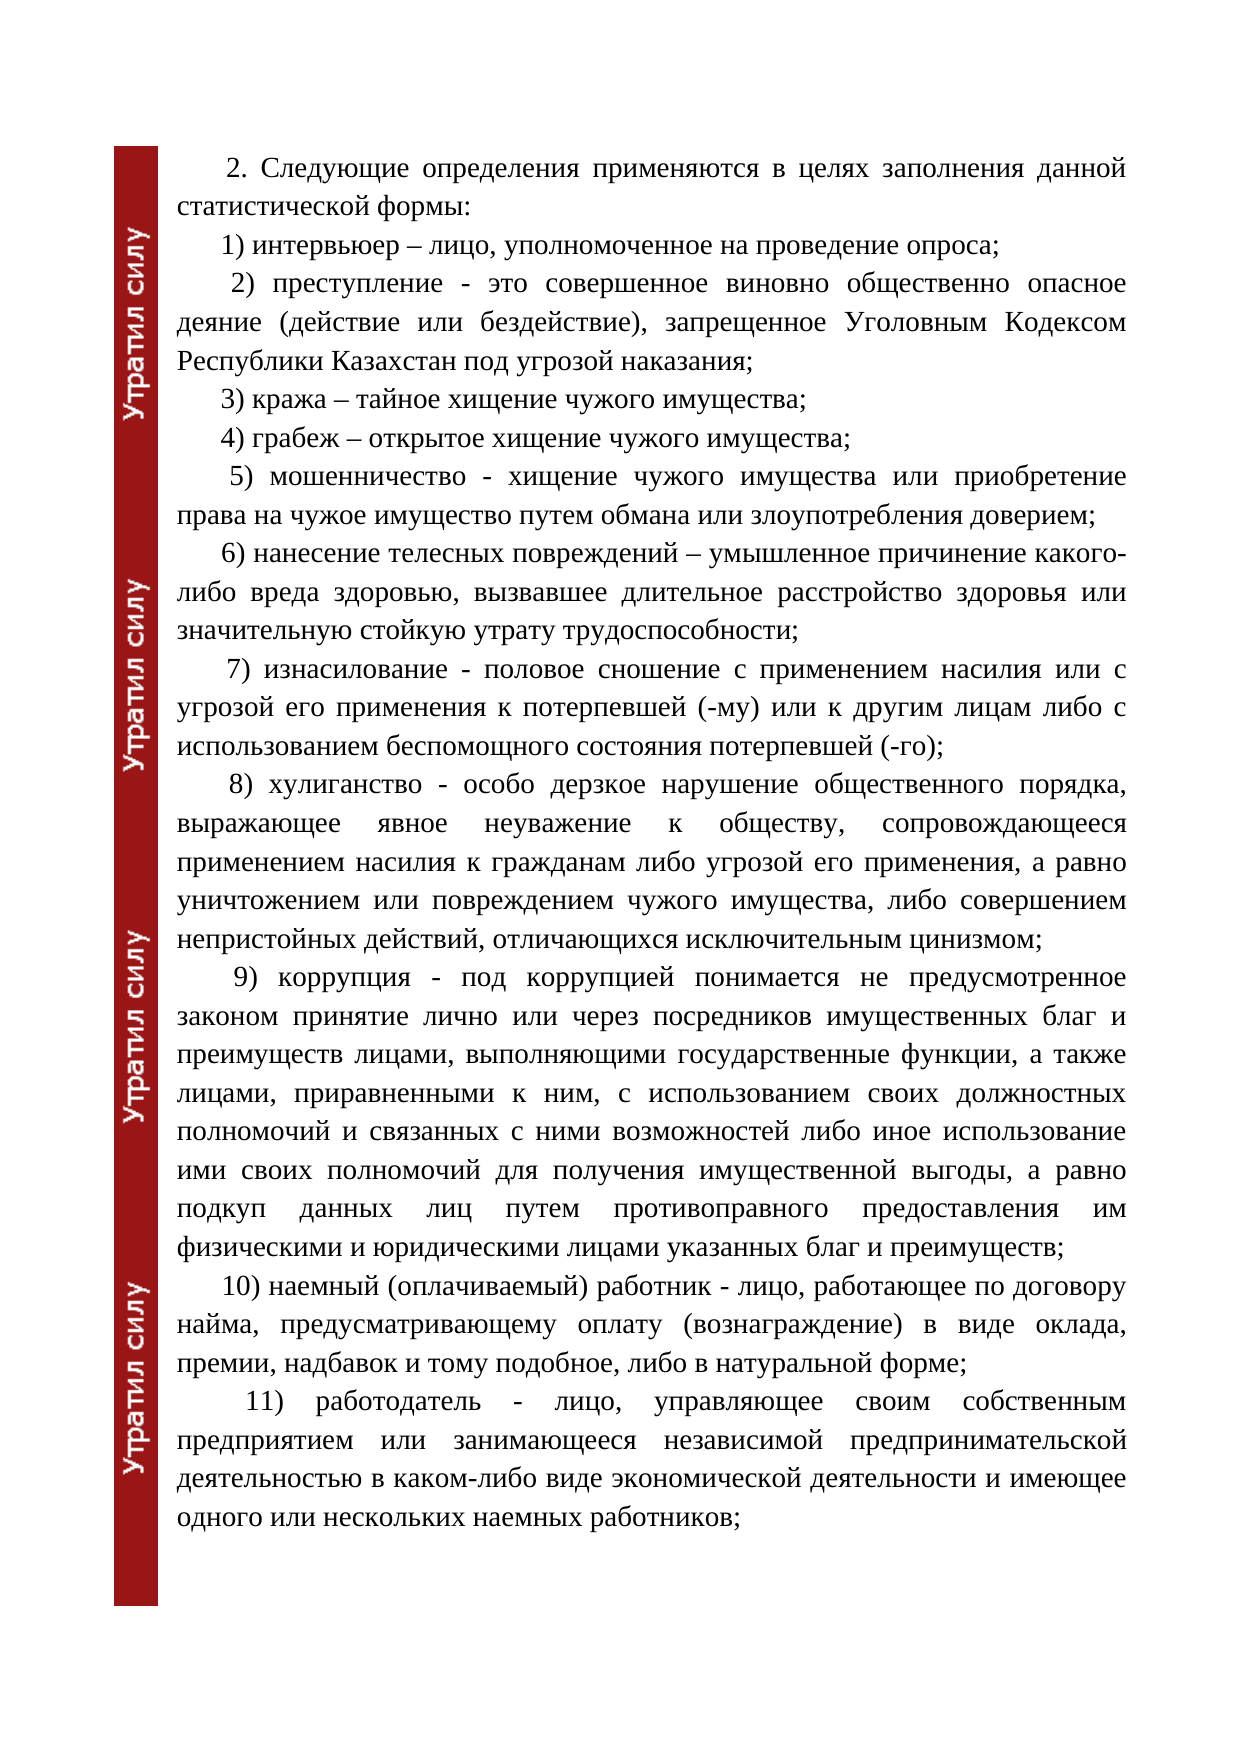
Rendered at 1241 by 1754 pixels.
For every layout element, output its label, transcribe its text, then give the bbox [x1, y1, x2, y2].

picture [114, 261, 158, 266]
text 1) интервьюер – лицо, уполномоченное на проведение опроса; [112, 227, 1128, 261]
text 8) хулиганство - особо дерзкое нарушение общественного порядка, выражающее явное неуважение к обществу, сопровождающееся применением насилия к гражданам либо угрозой его применения, а равно уничтожением или повреждением чужого имущества, либо совершением непристойных действий, отличающихся исключительным цинизмом; [112, 767, 1128, 954]
text 2) преступление - это совершенное виновно общественно опасное деяние (действие или бездействие), запрещенное Уголовным Кодексом Республики Казахстан под угрозой наказания; [112, 266, 1128, 376]
picture [114, 1378, 158, 1383]
picture [114, 646, 158, 651]
text 2. Следующие определения применяются в целях заполнения данной статистической формы: [112, 150, 1128, 222]
picture [114, 530, 158, 535]
picture [114, 1532, 158, 1606]
text 9) коррупция - под коррупцией понимается не предусмотренное законом принятие лично или через посредников имущественных благ и преимуществ лицами, выполняющими государственные функции, а также лицами, приравненными к ним, с использованием своих должностных полномочий и связанных с ними возможностей либо иное использование ими своих полномочий для получения имущественной выгоды, а равно подкуп данных лиц путем противоправного предоставления им физическими и юридическими лицами указанных благ и преимуществ; [112, 959, 1128, 1263]
picture [114, 415, 158, 420]
text 7) изнасилование - половое сношение с применением насилия или с угрозой его применения к потерпевшей (-му) или к другим лицам либо с использованием беспомощного состояния потерпевшей (-го); [112, 651, 1128, 762]
picture [114, 376, 158, 381]
picture [114, 222, 158, 227]
text 10) наемный (оплачиваемый) работник - лицо, работающее по договору найма, предусматривающему оплату (вознаграждение) в виде оклада, премии, надбавок и тому подобное, либо в натуральной форме; [112, 1268, 1128, 1378]
text 4) грабеж – открытое хищение чужого имущества; [112, 420, 1128, 453]
picture [114, 146, 158, 150]
picture [114, 453, 158, 458]
picture [114, 762, 158, 767]
text 3) кража – тайное хищение чужого имущества; [112, 381, 1128, 415]
text 11) работодатель - лицо, управляющее своим собственным предприятием или занимающееся независимой предпринимательской деятельностью в каком-либо виде экономической деятельности и имеющее одного или нескольких наемных работников; [112, 1383, 1128, 1532]
picture [114, 1263, 158, 1268]
text 6) нанесение телесных повреждений – умышленное причинение какого-либо вреда здоровью, вызвавшее длительное расстройство здоровья или значительную стойкую утрату трудоспособности; [112, 535, 1128, 646]
picture [114, 954, 158, 959]
text 5) мошенничество - хищение чужого имущества или приобретение права на чужое имущество путем обмана или злоупотребления доверием; [112, 458, 1128, 530]
